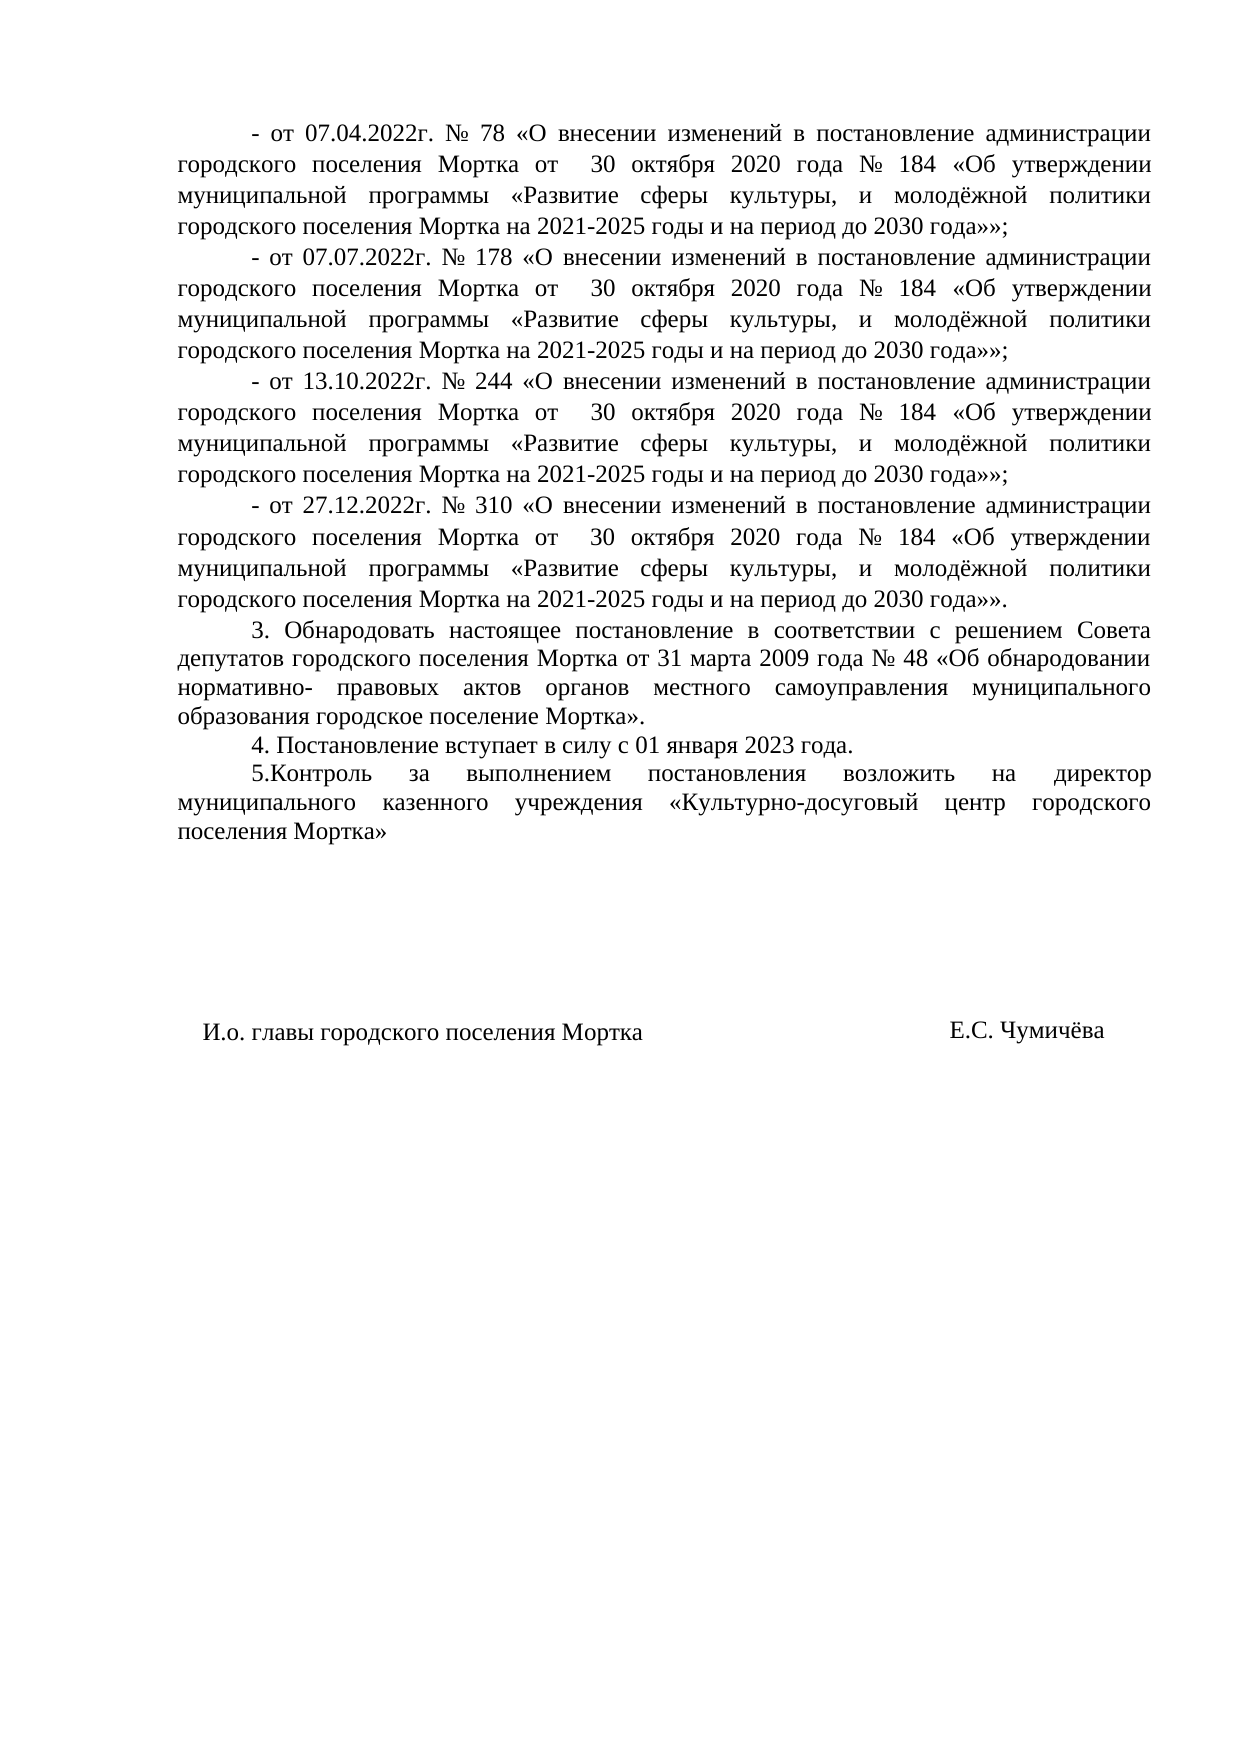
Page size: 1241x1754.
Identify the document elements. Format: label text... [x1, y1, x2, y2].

text 3. Обнародовать настоящее постановление в соответствии с решением Совета депутатов городского поселения Мортка от 31 марта 2009 года № 48 «Об обнародовании нормативно- правовых актов органов местного самоуправления муниципального образования городское поселение Мортка». [177, 615, 1152, 730]
text - от 13.10.2022г. № 244 «О внесении изменений в постановление администрации городского поселения Мортка от 30 октября 2020 года № 184 «Об утверждении муниципальной программы «Развитие сферы культуры, и молодёжной политики городского поселения Мортка на 2021-2025 годы и на период до 2030 года»»; [177, 366, 1152, 488]
text - от 07.07.2022г. № 178 «О внесении изменений в постановление администрации городского поселения Мортка от 30 октября 2020 года № 184 «Об утверждении муниципальной программы «Развитие сферы культуры, и молодёжной политики городского поселения Мортка на 2021-2025 годы и на период до 2030 года»»; [177, 242, 1152, 364]
text 5.Контроль за выполнением постановления возложить на директор муниципального казенного учреждения «Культурно-досуговый центр городского поселения Мортка» [177, 758, 1152, 845]
table_header И.о. главы городского поселения Мортка [177, 874, 862, 1064]
text 4. Постановление вступает в силу с 01 января 2023 года. [177, 730, 1152, 758]
table_header Е.С. Чумичёва [862, 874, 1132, 1064]
text - от 07.04.2022г. № 78 «О внесении изменений в постановление администрации городского поселения Мортка от 30 октября 2020 года № 184 «Об утверждении муниципальной программы «Развитие сферы культуры, и молодёжной политики городского поселения Мортка на 2021-2025 годы и на период до 2030 года»»; [177, 118, 1152, 240]
text - от 27.12.2022г. № 310 «О внесении изменений в постановление администрации городского поселения Мортка от 30 октября 2020 года № 184 «Об утверждении муниципальной программы «Развитие сферы культуры, и молодёжной политики городского поселения Мортка на 2021-2025 годы и на период до 2030 года»». [177, 491, 1152, 612]
